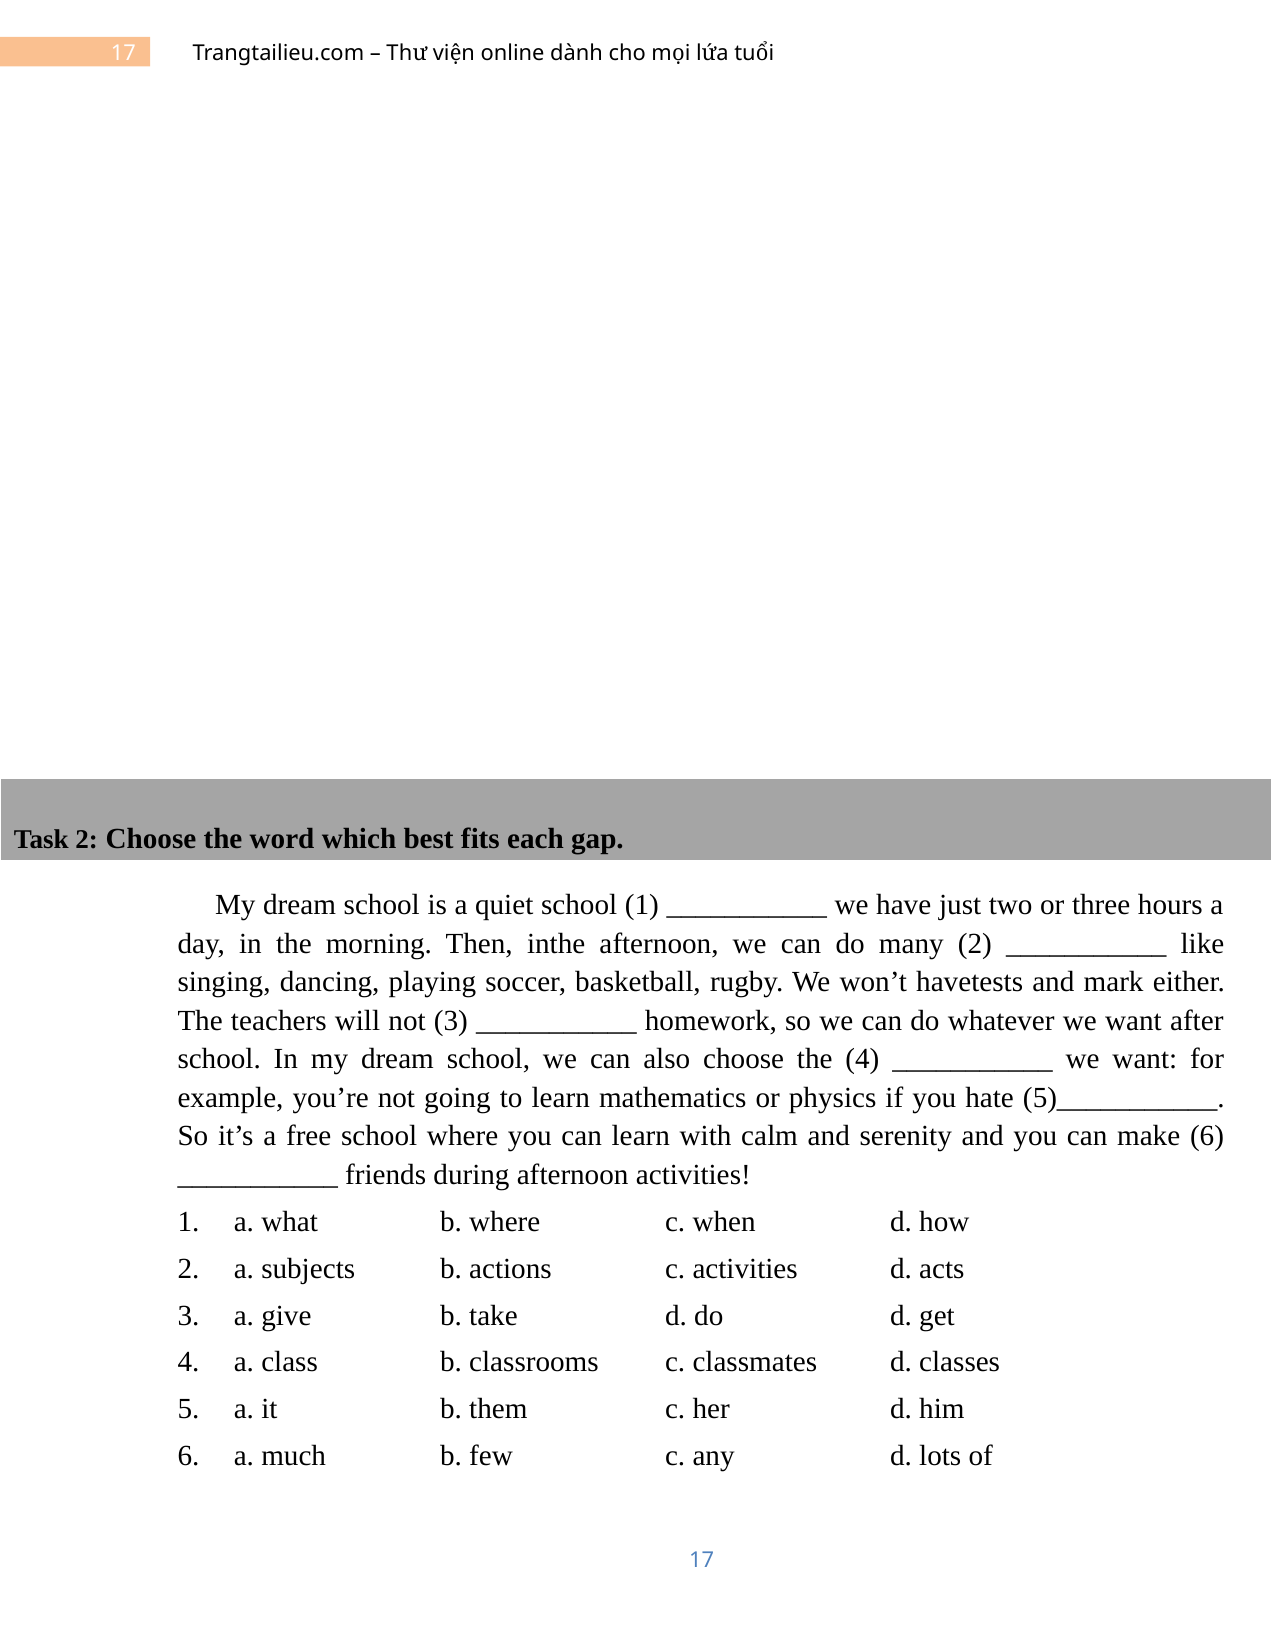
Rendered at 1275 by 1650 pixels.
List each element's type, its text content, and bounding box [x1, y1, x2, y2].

text 5. a. it b. them c. her d. him [177, 1391, 1226, 1425]
text 6. a. much b. few c. any d. lots of [177, 1438, 1226, 1472]
text My dream school is a quiet school (1) ___________ we have just two or three hours a day, in the morning. Then, inthe afternoon, we can do many (2) ___________ like singing, dancing, playing soccer, basketball, rugby. We won’t havetests and mark either. The teachers will not (3) ___________ homework, so we can do whatever we want after school. In my dream school, we can also choose the (4) ___________ we want: for example, you’re not going to learn mathematics or physics if you hate (5)___________. So it’s a free school where you can learn with calm and serenity and you can make (6) ___________ friends during afternoon activities! [177, 887, 1226, 1191]
text 4. a. class b. classrooms c. classmates d. classes [177, 1344, 1226, 1378]
text 1. a. what b. where c. when d. how [177, 1204, 1226, 1237]
text 3. a. give b. take d. do d. get [177, 1298, 1226, 1331]
text 2. a. subjects b. actions c. activities d. acts [177, 1251, 1226, 1284]
